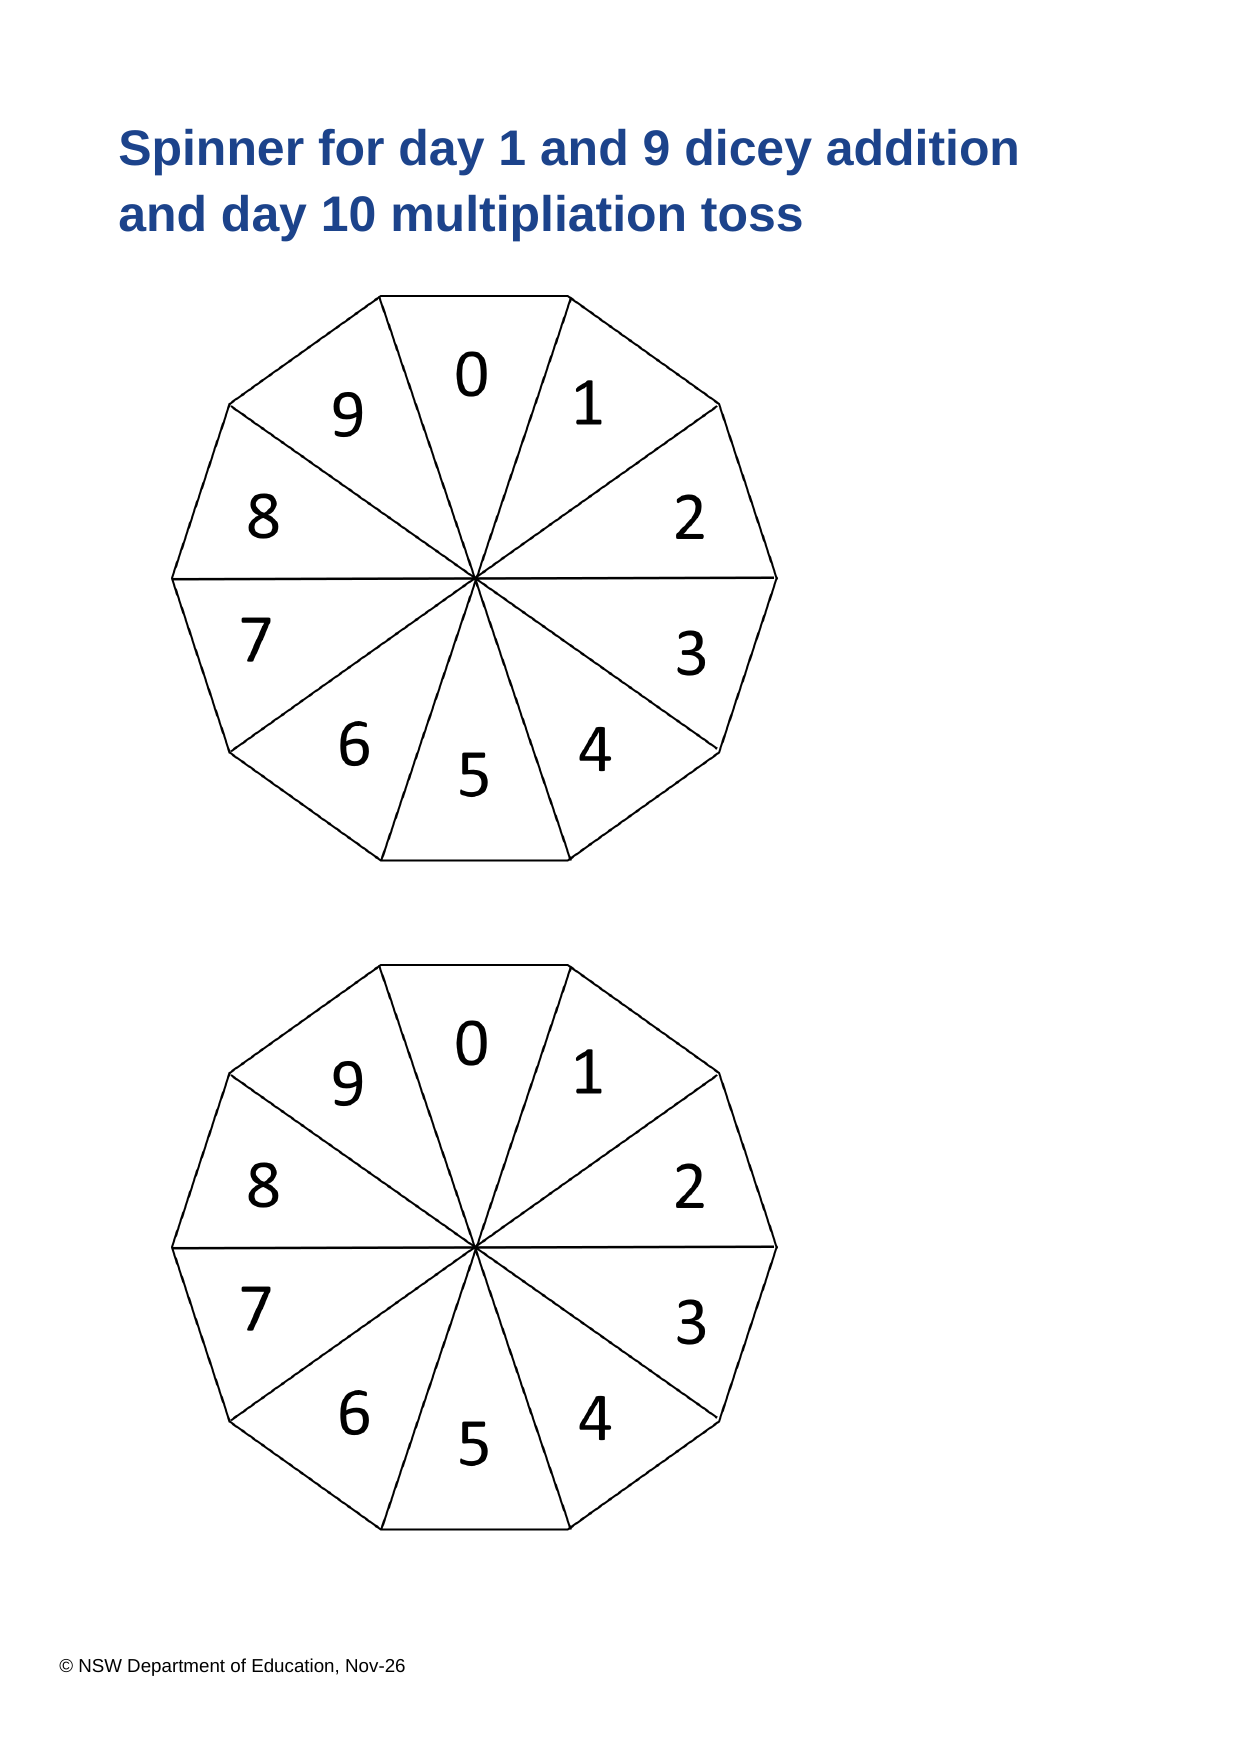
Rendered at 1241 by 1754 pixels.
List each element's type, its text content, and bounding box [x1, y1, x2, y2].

subtitle Spinner for day 1 and 9 dicey addition and day 10 multipliation toss [118, 118, 1122, 242]
